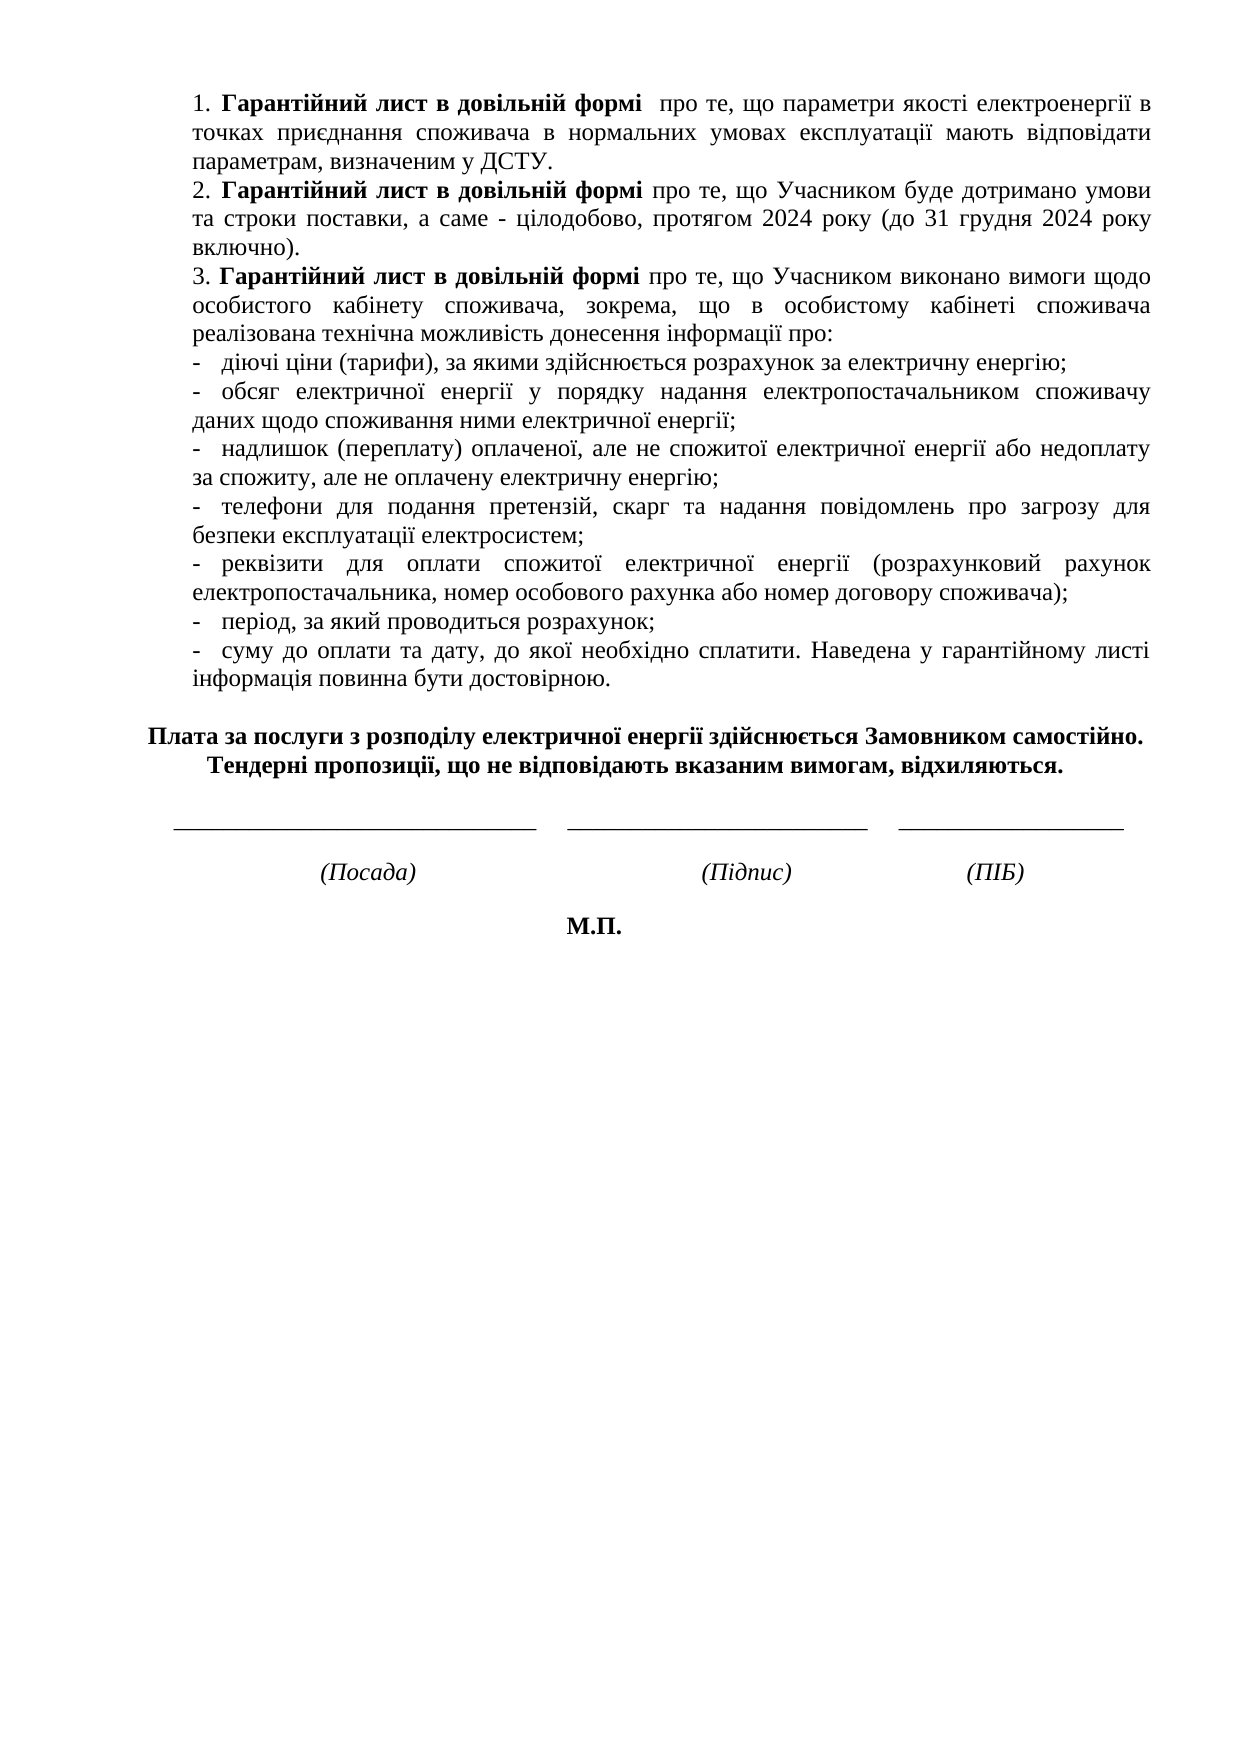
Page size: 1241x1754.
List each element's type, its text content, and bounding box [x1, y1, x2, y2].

text - надлишок (переплату) оплаченої, але не спожитої електричної енергії або недоплату за спожиту, але не оплачену електричну енергію; [192, 433, 1152, 491]
text (Посада) (Підпис) (ПІБ) [148, 857, 1152, 886]
text - суму до оплати та дату, до якої необхідно сплатити. Наведена у гарантійному листі інформація повинна бути достовірною. [192, 635, 1152, 692]
list Гарантійний лист в довільній формі про те, що параметри якості електроенергії в точках приєднання споживача в нормальних умовах експлуатації мають відповідати параметрам, визначеним у ДСТУ. [192, 88, 1152, 175]
text 3. Гарантійний лист в довільній формі про те, що Учасником виконано вимоги щодо особистого кабінету споживача, зокрема, що в особистому кабінеті споживача реалізована технічна можливість донесення інформації про: [192, 261, 1152, 347]
text М.П. [148, 911, 1152, 940]
list Гарантійний лист в довільній формі про те, що Учасником буде дотримано умови та строки поставки, а саме - цілодобово, протягом 2024 року (до 31 грудня 2024 року включно). [192, 175, 1152, 261]
text - діючі ціни (тарифи), за якими здійснюється розрахунок за електричну енергію; [192, 347, 1152, 376]
text - обсяг електричної енергії у порядку надання електропостачальником споживачу даних щодо споживання ними електричної енергії; [192, 376, 1152, 433]
text - телефони для подання претензій, скарг та надання повідомлень про загрозу для безпеки експлуатації електросистем; [192, 491, 1152, 548]
text Плата за послуги з розподілу електричної енергії здійснюється Замовником самостійно. [148, 721, 1152, 750]
text Тендерні пропозиції, що не відповідають вказаним вимогам, відхиляються. [148, 750, 1152, 778]
text - реквізити для оплати спожитої електричної енергії (розрахунковий рахунок електропостачальника, номер особового рахунка або номер договору споживача); [192, 548, 1152, 606]
text _____________________________ ________________________ __________________ [148, 804, 1152, 832]
text - період, за який проводиться розрахунок; [192, 606, 1152, 635]
